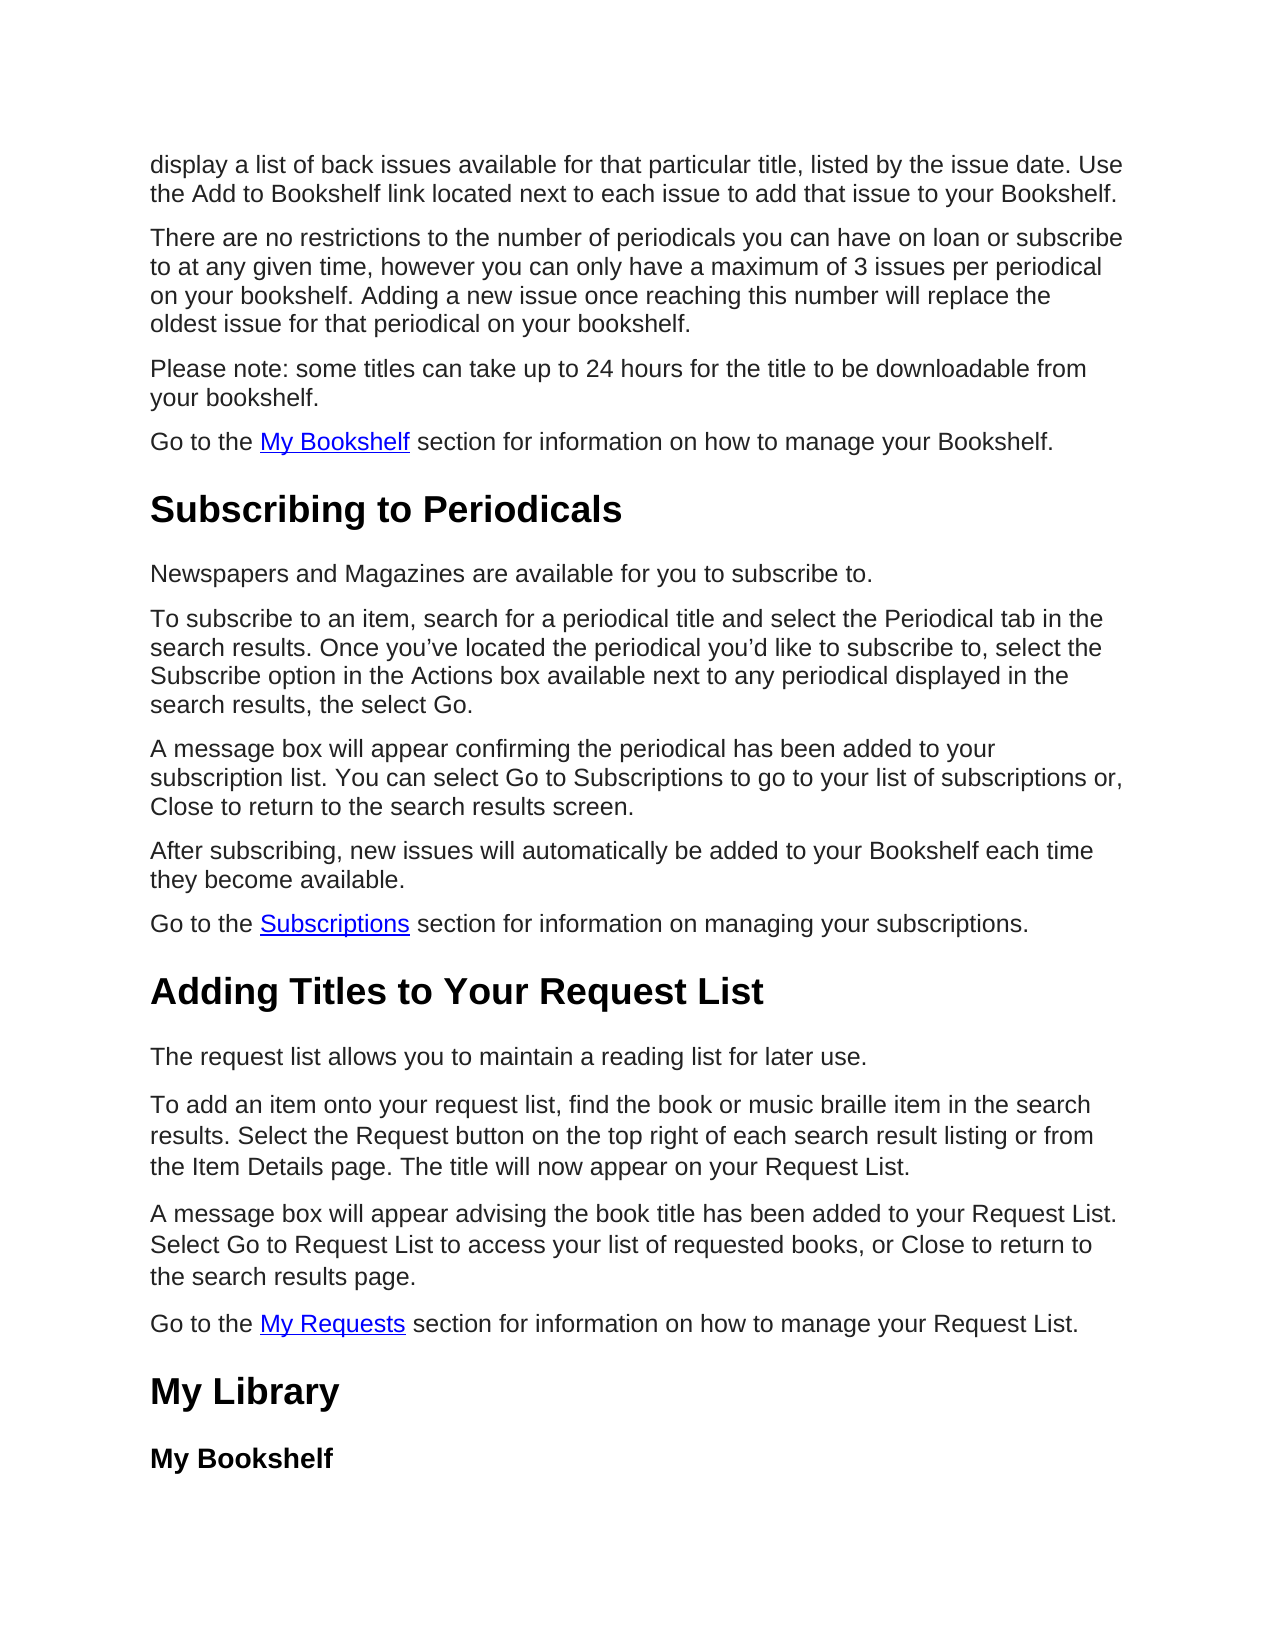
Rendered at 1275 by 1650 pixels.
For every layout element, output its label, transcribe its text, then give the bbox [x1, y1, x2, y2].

text Newspapers and Magazines are available for you to subscribe to. [150, 559, 1125, 588]
text After subscribing, new issues will automatically be added to your Bookshelf each time they become available. [150, 836, 1125, 894]
text The request list allows you to maintain a reading list for later use. [150, 1042, 1125, 1071]
subtitle My Library [150, 1369, 1125, 1412]
text Go to the My Bookshelf section for information on how to manage your Bookshelf. [150, 427, 1125, 456]
text Go to the Subscriptions section for information on managing your subscriptions. [150, 909, 1125, 938]
subtitle Adding Titles to Your Request List [150, 969, 1125, 1013]
subtitle Subscribing to Periodicals [150, 487, 1125, 530]
subtitle My Bookshelf [150, 1442, 1125, 1474]
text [150, 150, 1125, 207]
text Go to the My Requests section for information on how to manage your Request List. [150, 1309, 1125, 1338]
text Please note: some titles can take up to 24 hours for the title to be downloadable from your bookshelf. [150, 354, 1125, 411]
text A message box will appear advising the book title has been added to your Request List. Select Go to Request List to access your list of requested books, or Close to return to the search results page. [150, 1199, 1125, 1290]
text To add an item onto your request list, find the book or music braille item in the search results. Select the Request button on the top right of each search result listing or from the Item Details page. The title will now appear on your Request List. [150, 1089, 1125, 1180]
text There are no restrictions to the number of periodicals you can have on loan or subscribe to at any given time, however you can only have a maximum of 3 issues per periodical on your bookshelf. Adding a new issue once reaching this number will replace the oldest issue for that periodical on your bookshelf. [150, 223, 1125, 338]
text To subscribe to an item, search for a periodical title and select the Periodical tab in the search results. Once you’ve located the periodical you’d like to subscribe to, select the Subscribe option in the Actions box available next to any periodical displayed in the search results, the select Go. [150, 604, 1125, 719]
text A message box will appear confirming the periodical has been added to your subscription list. You can select Go to Subscriptions to go to your list of subscriptions or, Close to return to the search results screen. [150, 734, 1125, 821]
